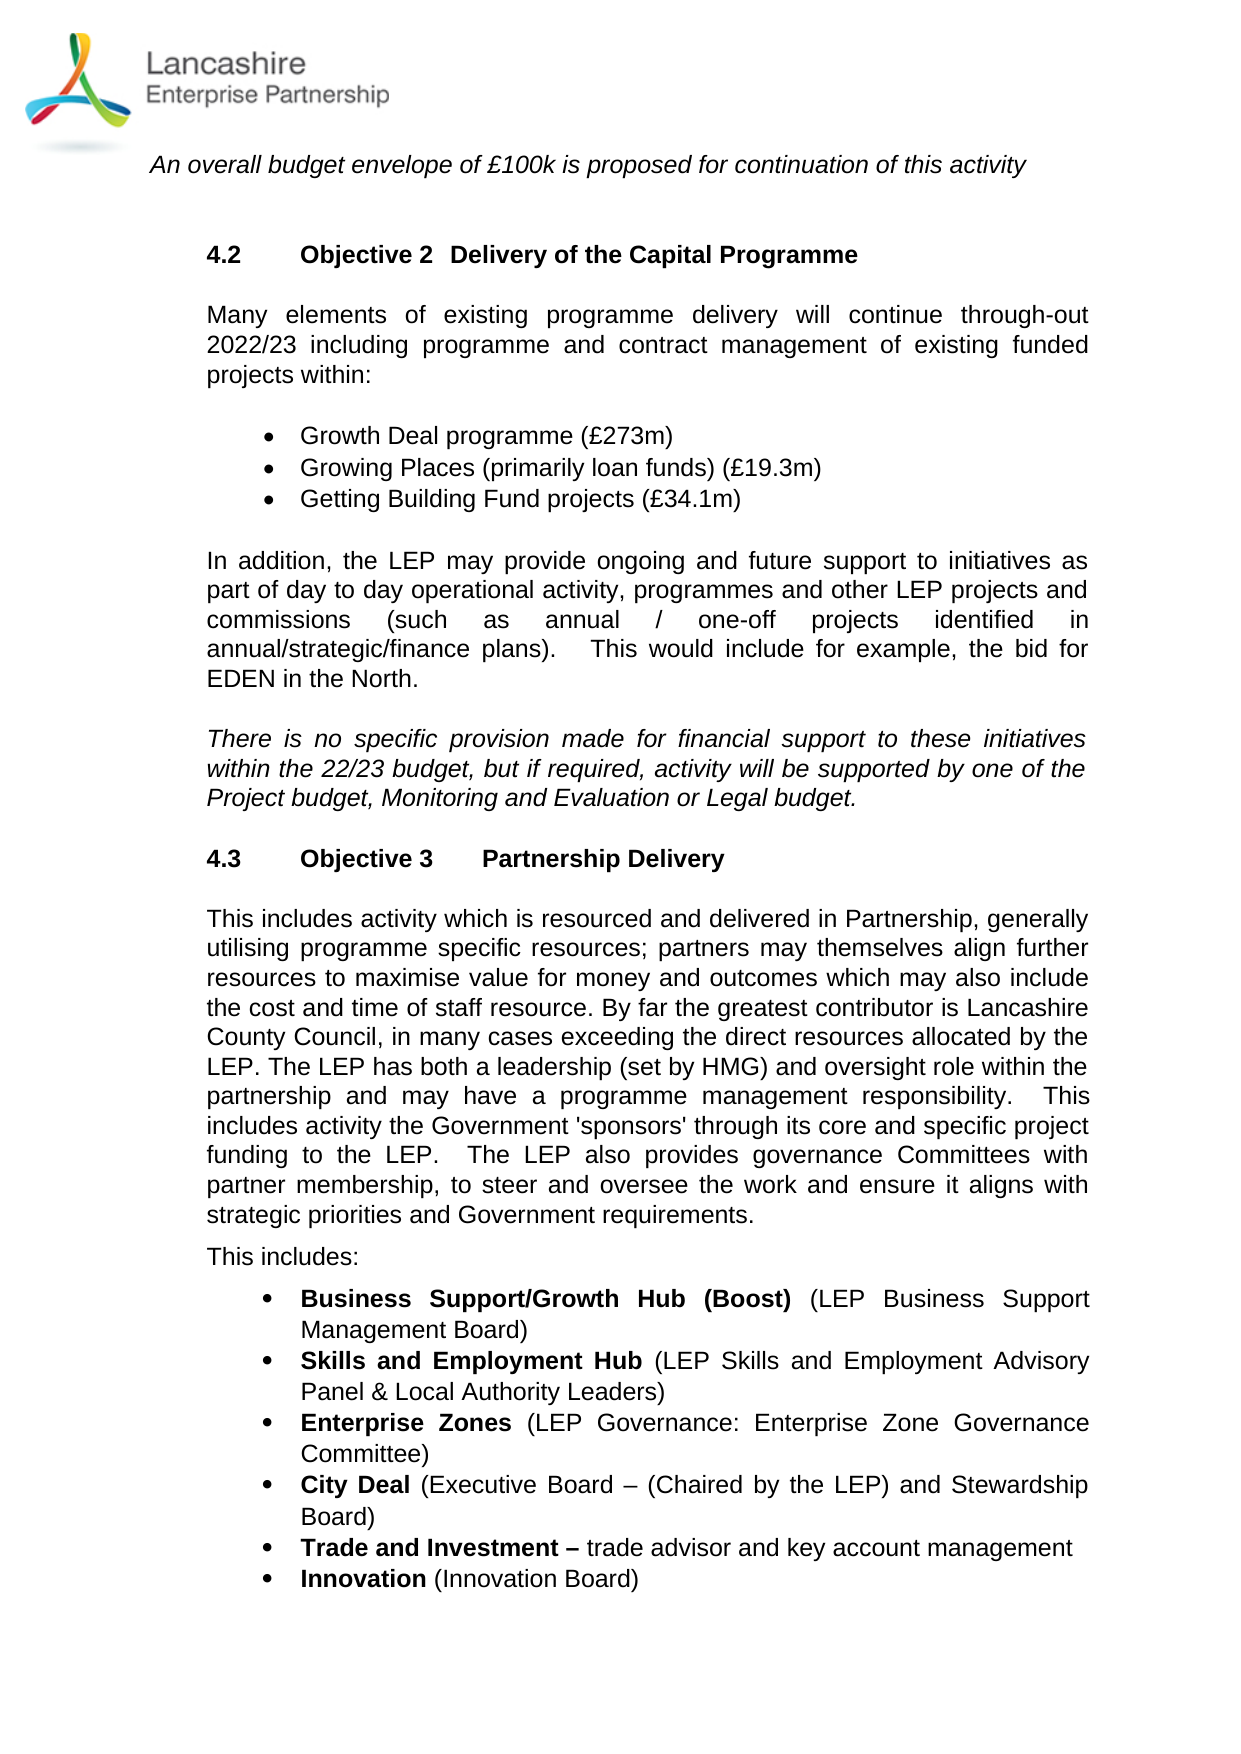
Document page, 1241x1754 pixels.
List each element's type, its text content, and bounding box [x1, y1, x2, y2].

list Trade and Investment – trade advisor and key account management [263, 1532, 1090, 1561]
list Skills and Employment Hub (LEP Skills and Employment Advisory Panel & Local Authority Leaders) [263, 1346, 1090, 1406]
list Getting Building Fund projects (£34.1m) [262, 484, 1090, 514]
text There is no specific provision made for financial support to these initiatives within the 22/23 budget, but if required, activity will be supported by one of the Project budget, Monitoring and Evaluation or Legal budget. [206, 724, 1090, 812]
list Innovation (Innovation Board) [263, 1564, 1090, 1592]
list Enterprise Zones (LEP Governance: Enterprise Zone Governance Committee) [263, 1408, 1090, 1468]
text In addition, the LEP may provide ongoing and future support to initiatives as part of day to day operational activity, programmes and other LEP projects and commissions (such as annual / one-off projects identified in annual/strategic/finance plans). This would include for example, the bid for EDEN in the North. [206, 546, 1090, 693]
text Many elements of existing programme delivery will continue through-out 2022/23 including programme and contract management of existing funded projects within: [206, 301, 1090, 388]
list City Deal (Executive Board – (Chaired by the LEP) and Stewardship Board) [263, 1470, 1090, 1530]
text 4.3 Objective 3 Partnership Delivery [206, 843, 1090, 872]
text This includes: [206, 1242, 1090, 1270]
text This includes activity which is resourced and delivered in Partnership, generally utilising programme specific resources; partners may themselves align further resources to maximise value for money and outcomes which may also include the cost and time of staff resource. By far the greatest contributor is Lancashire County Council, in many cases exceeding the direct resources allocated by the LEP. The LEP has both a leadership (set by HMG) and oversight role within the partnership and may have a programme management responsibility. This includes activity the Government 'sponsors' through its core and specific project funding to the LEP. The LEP also provides governance Committees with partner membership, to steer and oversee the work and ensure it aligns with strategic priorities and Government requirements. [206, 904, 1090, 1228]
list Growing Places (primarily loan funds) (£19.3m) [262, 452, 1090, 482]
list Growth Deal programme (£273m) [262, 420, 1090, 450]
text 4.2 Objective 2 Delivery of the Capital Programme [206, 240, 1090, 269]
picture [25, 33, 389, 155]
list Business Support/Growth Hub (Boost) (LEP Business Support Management Board) [263, 1284, 1090, 1344]
text An overall budget envelope of £100k is proposed for continuation of this activity [150, 150, 1090, 179]
